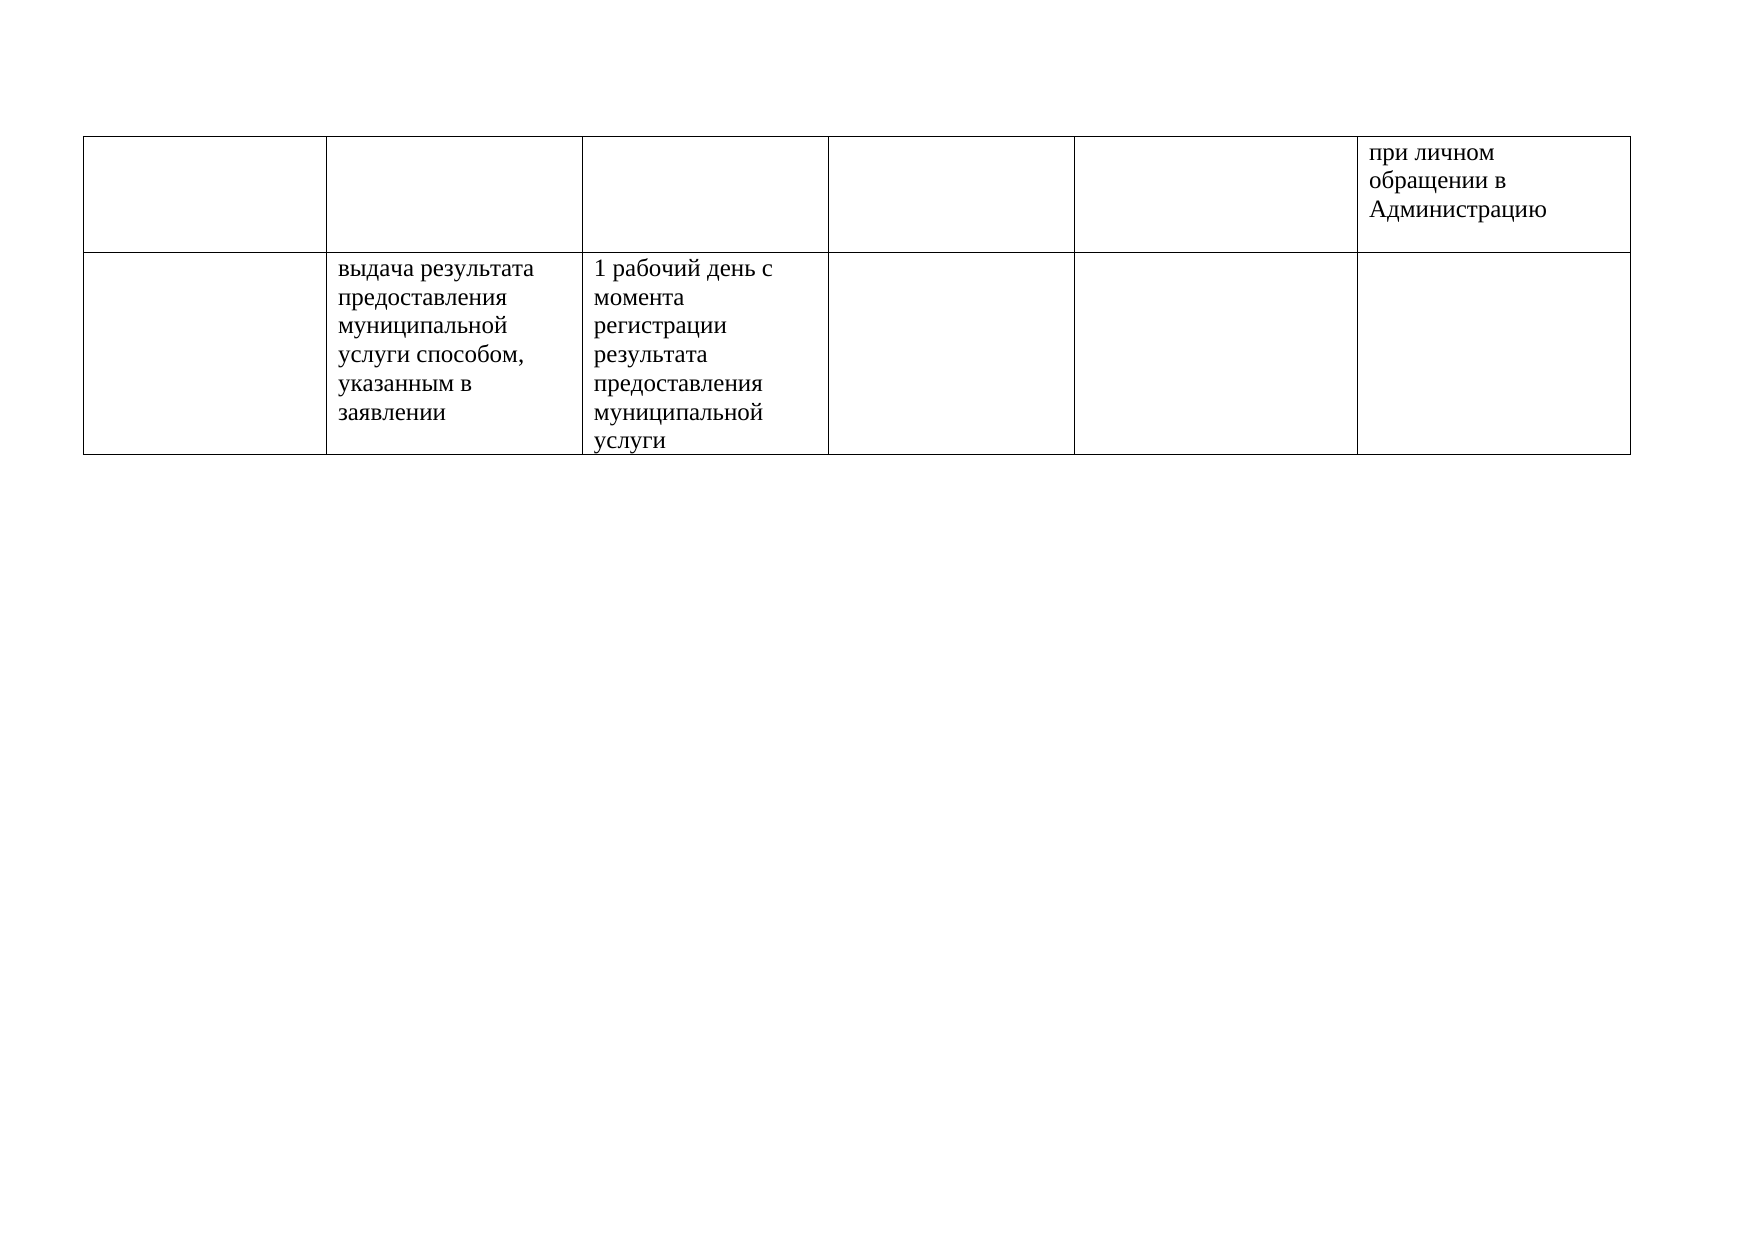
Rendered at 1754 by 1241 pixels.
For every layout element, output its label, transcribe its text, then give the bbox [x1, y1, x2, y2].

table_cell [1075, 253, 1357, 454]
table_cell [327, 137, 582, 252]
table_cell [829, 137, 1074, 252]
table_cell [1358, 253, 1630, 454]
table_cell выдача результата предоставления муниципальной услуги способом, указанным в заявлении [327, 253, 582, 454]
table_cell [829, 253, 1074, 454]
table_cell [84, 253, 326, 454]
table_cell [1075, 137, 1357, 252]
table_cell 1 рабочий день с момента регистрации результата предоставления муниципальной услуги [583, 253, 828, 454]
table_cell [84, 137, 326, 252]
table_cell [1358, 137, 1630, 252]
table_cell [583, 137, 828, 252]
